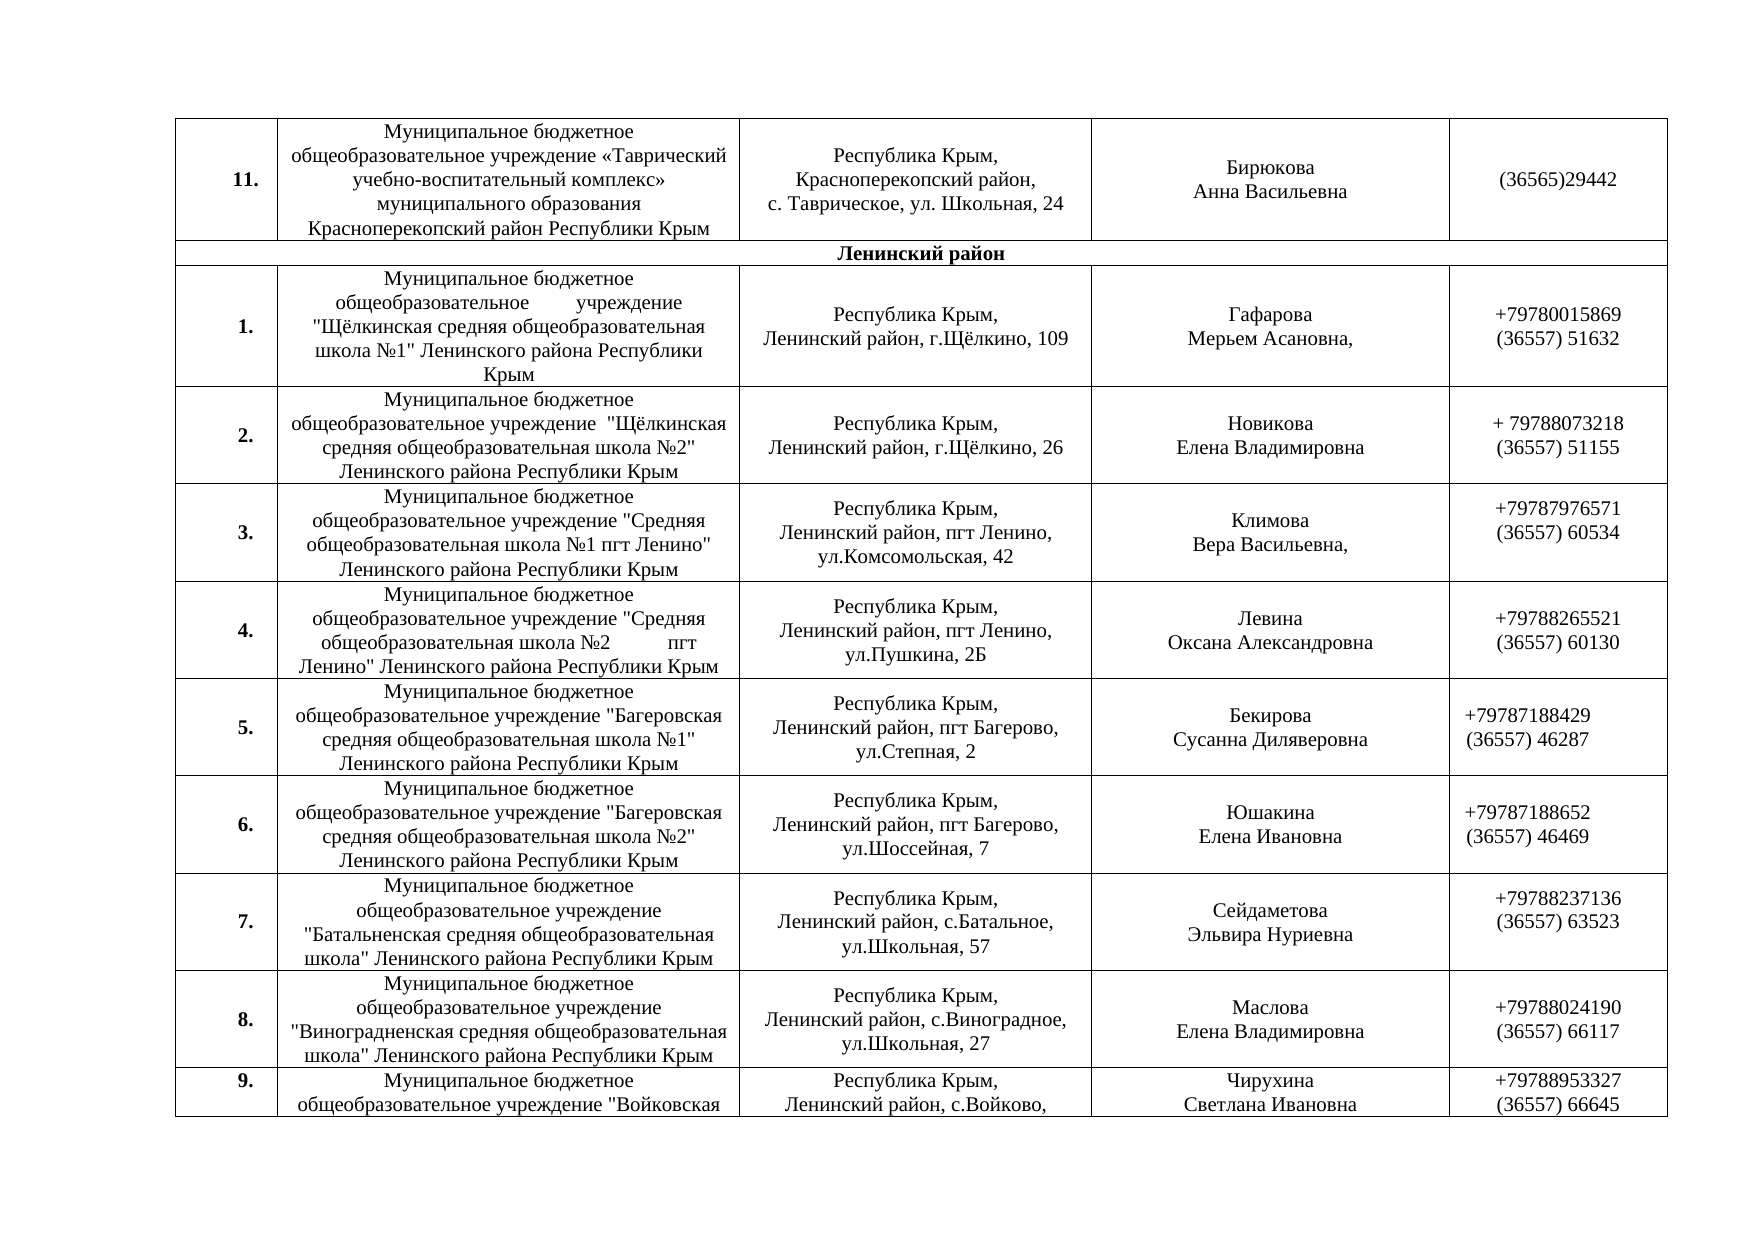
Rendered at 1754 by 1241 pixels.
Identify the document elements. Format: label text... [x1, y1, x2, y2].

table_cell Республика Крым, Ленинский район, пгт Ленино, ул.Пушкина, 2Б [740, 582, 1091, 678]
table_cell Муниципальное бюджетное общеобразовательное учреждение "Багеровская средняя общеобразовательная школа №2" Ленинского района Республики Крым [278, 776, 739, 872]
table_cell 7. [176, 874, 277, 970]
table_cell Республика Крым, Ленинский район, г.Щёлкино, 26 [740, 387, 1091, 483]
table_cell 2. [176, 387, 277, 483]
table_cell Сейдаметова Эльвира Нуриевна [1092, 874, 1449, 970]
table_cell Ленинский район [176, 241, 1667, 264]
table_cell 3. [176, 484, 277, 581]
table_cell Гафарова Мерьем Асановна, [1092, 266, 1449, 386]
table_cell 5. [176, 679, 277, 775]
table_cell Муниципальное бюджетное общеобразовательное учреждение "Средняя общеобразовательная школа №2 пгт Ленино" Ленинского района Республики Крым [278, 582, 739, 678]
table_cell Республика Крым, Ленинский район, пгт Багерово, ул.Шоссейная, 7 [740, 776, 1091, 872]
table_cell (36565)29442 [1450, 119, 1667, 239]
table_cell Муниципальное бюджетное общеобразовательное учреждение "Щёлкинская средняя общеобразовательная школа №2" Ленинского района Республики Крым [278, 387, 739, 483]
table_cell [1450, 1068, 1667, 1116]
table_cell 6. [176, 776, 277, 872]
table_cell Климова Вера Васильевна, [1092, 484, 1449, 581]
table_cell Республика Крым, Ленинский район, с.Батальное, ул.Школьная, 57 [740, 874, 1091, 970]
table_cell Республика Крым, Ленинский район, г.Щёлкино, 109 [740, 266, 1091, 386]
table_cell +79787976571 (36557) 60534 [1450, 484, 1667, 581]
table_cell 11. [176, 119, 277, 239]
table_cell Республика Крым, Ленинский район, пгт Ленино, ул.Комсомольская, 42 [740, 484, 1091, 581]
table_cell +79788024190 (36557) 66117 [1450, 971, 1667, 1067]
table_cell +79788237136 (36557) 63523 [1450, 874, 1667, 970]
table_cell + 79788073218 (36557) 51155 [1450, 387, 1667, 483]
table_cell Бекирова Сусанна Диляверовна [1092, 679, 1449, 775]
table_cell +79787188652 (36557) 46469 [1450, 776, 1667, 872]
table_cell Бирюкова Анна Васильевна [1092, 119, 1449, 239]
table_cell 9. [176, 1068, 277, 1116]
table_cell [1092, 1068, 1449, 1116]
table_cell 1. [176, 266, 277, 386]
table_cell Республика Крым, Красноперекопский район, с. Таврическое, ул. Школьная, 24 [740, 119, 1091, 239]
table_cell +79787188429 (36557) 46287 [1450, 679, 1667, 775]
table_cell Муниципальное бюджетное общеобразовательное учреждение "Виноградненская средняя общеобразовательная школа" Ленинского района Республики Крым [278, 971, 739, 1067]
table_cell Республика Крым, Ленинский район, с.Виноградное, ул.Школьная, 27 [740, 971, 1091, 1067]
table_cell Юшакина Елена Ивановна [1092, 776, 1449, 872]
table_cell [278, 1068, 739, 1116]
table_cell Муниципальное бюджетное общеобразовательное учреждение "Багеровская средняя общеобразовательная школа №1" Ленинского района Республики Крым [278, 679, 739, 775]
table_cell Муниципальное бюджетное общеобразовательное учреждение "Средняя общеобразовательная школа №1 пгт Ленино" Ленинского района Республики Крым [278, 484, 739, 581]
table_cell Республика Крым, Ленинский район, пгт Багерово, ул.Степная, 2 [740, 679, 1091, 775]
table_cell +79788265521 (36557) 60130 [1450, 582, 1667, 678]
table_cell Левина Оксана Александровна [1092, 582, 1449, 678]
table_cell Муниципальное бюджетное общеобразовательное учреждение "Щёлкинская средняя общеобразовательная школа №1" Ленинского района Республики Крым [278, 266, 739, 386]
table_cell Муниципальное бюджетное общеобразовательное учреждение «Таврический учебно-воспитательный комплекс» муниципального образования Красноперекопский район Республики Крым [278, 119, 739, 239]
table_cell +79780015869 (36557) 51632 [1450, 266, 1667, 386]
table_cell 4. [176, 582, 277, 678]
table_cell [740, 1068, 1091, 1116]
table_cell Новикова Елена Владимировна [1092, 387, 1449, 483]
table_cell Муниципальное бюджетное общеобразовательное учреждение "Батальненская средняя общеобразовательная школа" Ленинского района Республики Крым [278, 874, 739, 970]
table_cell 8. [176, 971, 277, 1067]
table_cell Маслова Елена Владимировна [1092, 971, 1449, 1067]
